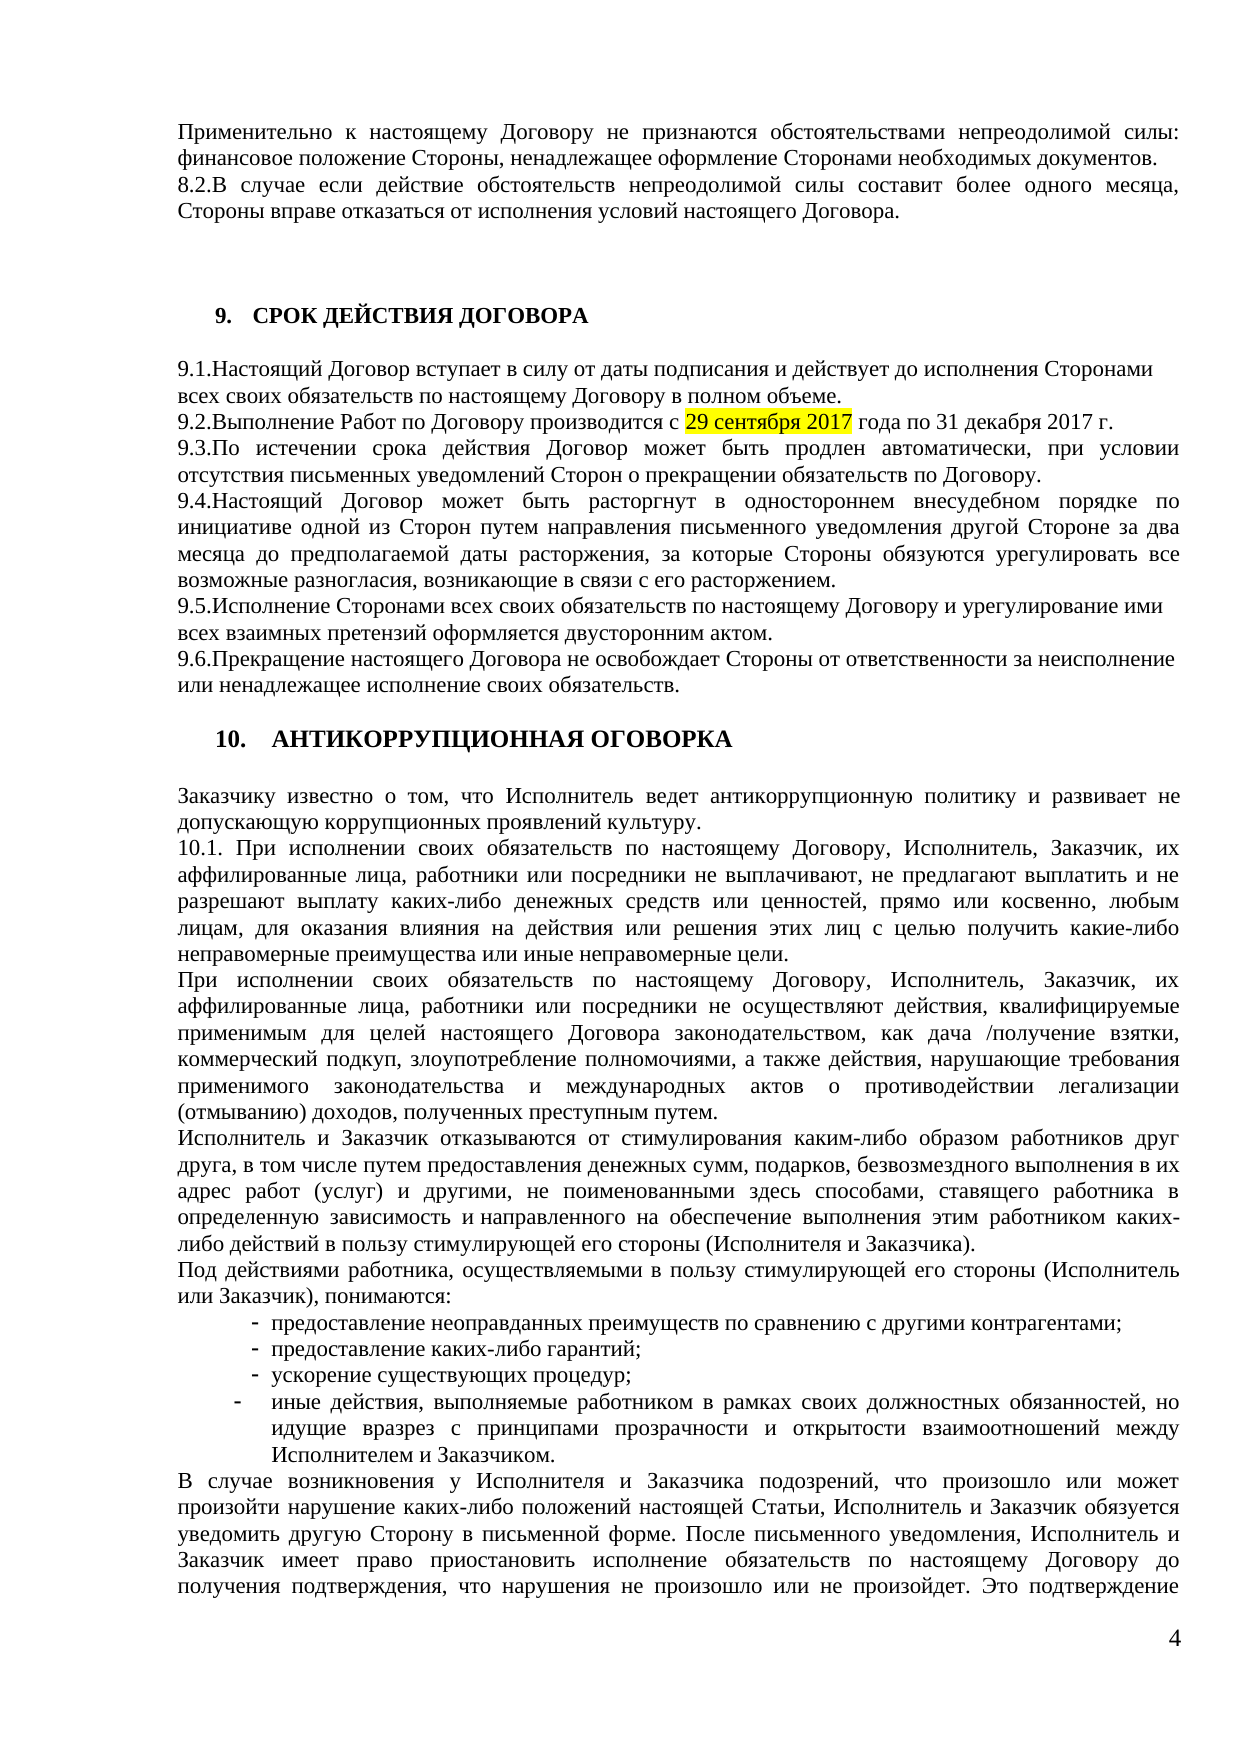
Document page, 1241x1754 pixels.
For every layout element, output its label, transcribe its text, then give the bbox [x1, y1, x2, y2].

text 9.2.Выполнение Работ по Договору производится с 29 сентября 2017 года по 31 декабря 2017 г. [177, 408, 685, 434]
text всех взаимных претензий оформляется двусторонним актом. [177, 619, 1181, 645]
list предоставление неоправданных преимуществ по сравнению с другими контрагентами; [177, 1309, 1181, 1335]
text всех своих обязательств по настоящему Договору в полном объеме. [177, 382, 1181, 408]
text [177, 1467, 1181, 1599]
text Под действиями работника, осуществляемыми в пользу стимулирующей его стороны (Исполнитель или Заказчик), понимаются: [177, 1256, 1181, 1309]
list иные действия, выполняемые работником в рамках своих должностных обязанностей, но идущие вразрез с принципами прозрачности и открытости взаимоотношений между Исполнителем и Заказчиком. [233, 1388, 1181, 1467]
text или ненадлежащее исполнение своих обязательств. [177, 672, 1181, 698]
text Применительно к настоящему Договору не признаются обстоятельствами непреодолимой силы: финансовое положение Стороны, ненадлежащее оформление Сторонами необходимых документов. [177, 118, 1181, 171]
text 9.4.Настоящий Договор может быть расторгнут в одностороннем внесудебном порядке по инициативе одной из Сторон путем направления письменного уведомления другой Стороне за два месяца до предполагаемой даты расторжения, за которые Стороны обязуются урегулировать все возможные разногласия, возникающие в связи с его расторжением. [177, 487, 1181, 592]
text 9.6.Прекращение настоящего Договора не освобождает Стороны от ответственности за неисполнение [177, 645, 1181, 672]
text 9.1.Настоящий Договор вступает в силу от даты подписания и действует до исполнения Сторонами [177, 355, 1181, 382]
text 9.3.По истечении срока действия Договор может быть продлен автоматически, при условии отсутствия письменных уведомлений Сторон о прекращении обязательств по Договору. [177, 434, 1181, 487]
text 8.2.В случае если действие обстоятельств непреодолимой силы составит более одного месяца, Стороны вправе отказаться от исполнения условий настоящего Договора. [177, 171, 1181, 223]
text 9.5.Исполнение Сторонами всех своих обязательств по настоящему Договору и урегулирование ими [177, 592, 1181, 619]
text При исполнении своих обязательств по настоящему Договору, Исполнитель, Заказчик, их аффилированные лица, работники или посредники не осуществляют действия, квалифицируемые применимым для целей настоящего Договора законодательством, как дача /получение взятки, коммерческий подкуп, злоупотребление полномочиями, а также действия, нарушающие требования применимого законодательства и международных актов о противодействии легализации (отмыванию) доходов, полученных преступным путем. [177, 966, 1181, 1124]
list ускорение существующих процедур; [177, 1362, 1181, 1388]
text 9.2.Выполнение Работ по Договору производится с 29 сентября 2017 года по 31 декабря 2017 г. [852, 408, 1181, 434]
text Исполнитель и Заказчик отказываются от стимулирования каким-либо образом работников друг друга, в том числе путем предоставления денежных сумм, подарков, безвозмездного выполнения в их адрес работ (услуг) и другими, не поименованными здесь способами, ставящего работника в определенную зависимость и направленного на обеспечение выполнения этим работником каких-либо действий в пользу стимулирующей его стороны (Исполнителя и Заказчика). [177, 1124, 1181, 1256]
list предоставление каких-либо гарантий; [177, 1335, 1181, 1362]
list АНТИКОРРУПЦИОННАЯ ОГОВОРКА [215, 724, 1181, 753]
list СРОК ДЕЙСТВИЯ ДОГОВОРА [215, 303, 1181, 329]
text Заказчику известно о том, что Исполнитель ведет антикоррупционную политику и развивает не допускающую коррупционных проявлений культуру. [177, 782, 1181, 834]
text 10.1. При исполнении своих обязательств по настоящему Договору, Исполнитель, Заказчик, их аффилированные лица, работники или посредники не выплачивают, не предлагают выплатить и не разрешают выплату каких-либо денежных средств или ценностей, прямо или косвенно, любым лицам, для оказания влияния на действия или решения этих лиц с целью получить какие-либо неправомерные преимущества или иные неправомерные цели. [177, 834, 1181, 966]
